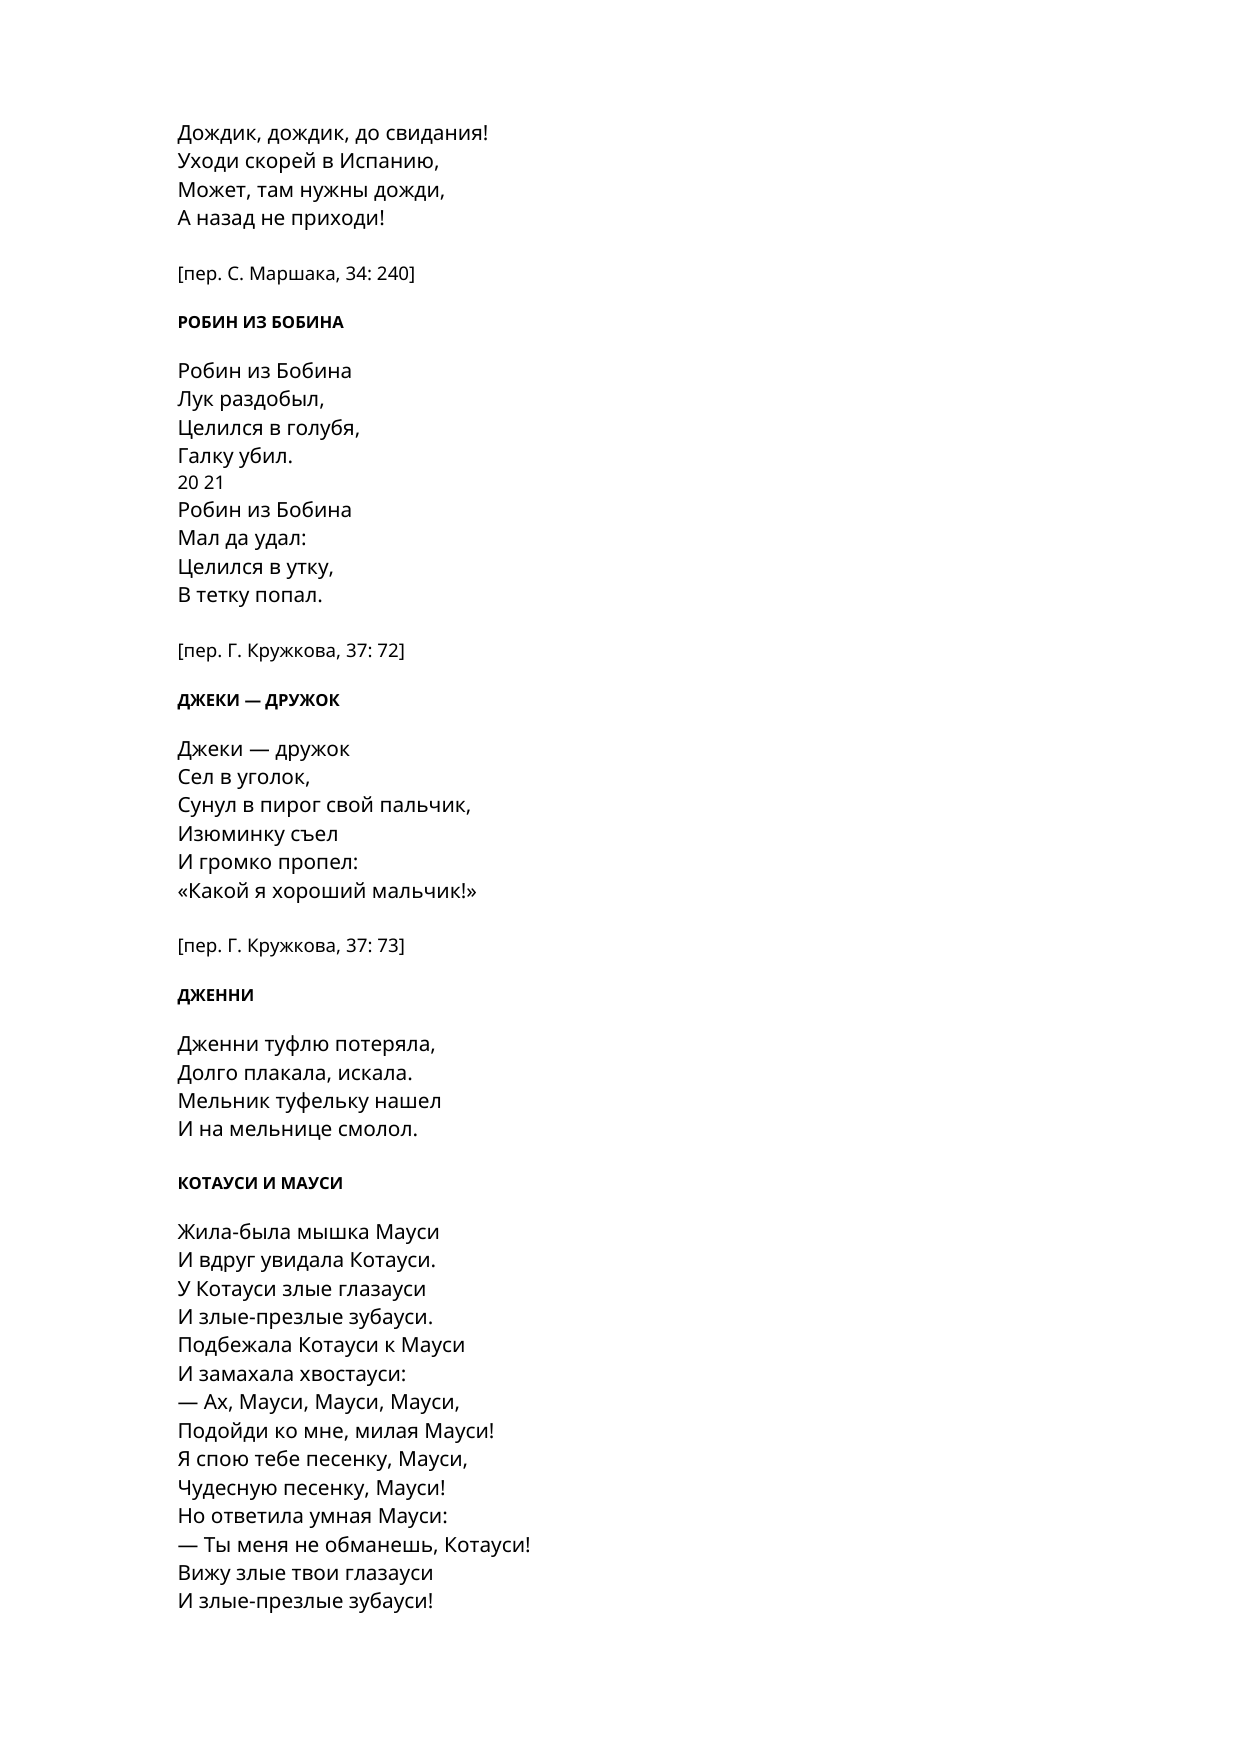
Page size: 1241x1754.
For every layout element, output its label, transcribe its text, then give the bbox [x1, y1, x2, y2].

text Но ответила умная Мауси: [177, 1501, 1152, 1530]
text Я спою тебе песенку, Мауси, [177, 1444, 1152, 1473]
text Сел в уголок, [177, 762, 1152, 791]
text Жила-была мышка Мауси [177, 1217, 1152, 1245]
text Целился в голубя, [177, 413, 1152, 441]
text Уходи скорей в Испанию, [177, 147, 1152, 175]
text Чудесную песенку, Мауси! [177, 1473, 1152, 1501]
text Мал да удал: [177, 523, 1152, 552]
text И громко пропел: [177, 847, 1152, 876]
text Робин из Бобина [177, 356, 1152, 384]
text У Котауси злые глазауси [177, 1274, 1152, 1302]
text ДЖЕННИ [177, 984, 1152, 1007]
text И вдруг увидала Котауси. [177, 1245, 1152, 1274]
text [пер. Г. Кружкова, 37: 72] [177, 637, 1152, 663]
text [пер. С. Маршака, 34: 240] [177, 260, 1152, 286]
text Робин из Бобина [177, 495, 1152, 523]
text Подойди ко мне, милая Мауси! [177, 1416, 1152, 1444]
text Изюминку съел [177, 819, 1152, 847]
text Галку убил. [177, 441, 1152, 469]
text И на мельнице смолол. [177, 1114, 1152, 1143]
text [пер. Г. Кружкова, 37: 73] [177, 933, 1152, 958]
text Подбежала Котауси к Мауси [177, 1331, 1152, 1359]
text Сунул в пирог свой пальчик, [177, 791, 1152, 819]
text Мельник туфельку нашел [177, 1086, 1152, 1114]
text В тетку попал. [177, 580, 1152, 609]
text Вижу злые твои глазауси [177, 1558, 1152, 1587]
text И замахала хвостауси: [177, 1359, 1152, 1387]
text — Ах, Мауси, Мауси, Мауси, [177, 1387, 1152, 1416]
text «Какой я хороший мальчик!» [177, 876, 1152, 904]
text 20 21 [177, 469, 1152, 495]
text Целился в утку, [177, 552, 1152, 580]
text — Ты меня не обманешь, Котауси! [177, 1530, 1152, 1558]
text Может, там нужны дожди, [177, 175, 1152, 203]
text Лук раздобыл, [177, 384, 1152, 413]
text Дождик, дождик, до свидания! [177, 118, 1152, 147]
text Джеки — дружок [177, 734, 1152, 762]
text А назад не приходи! [177, 203, 1152, 232]
text ДЖЕКИ — ДРУЖОК [177, 688, 1152, 711]
text И злые-презлые зубауси. [177, 1302, 1152, 1331]
text РОБИН ИЗ БОБИНА [177, 310, 1152, 333]
text КОТАУСИ И МАУСИ [177, 1171, 1152, 1194]
text Дженни туфлю потеряла, [177, 1029, 1152, 1058]
text И злые-презлые зубауси! [177, 1587, 1152, 1615]
text Долго плакала, искала. [177, 1058, 1152, 1086]
